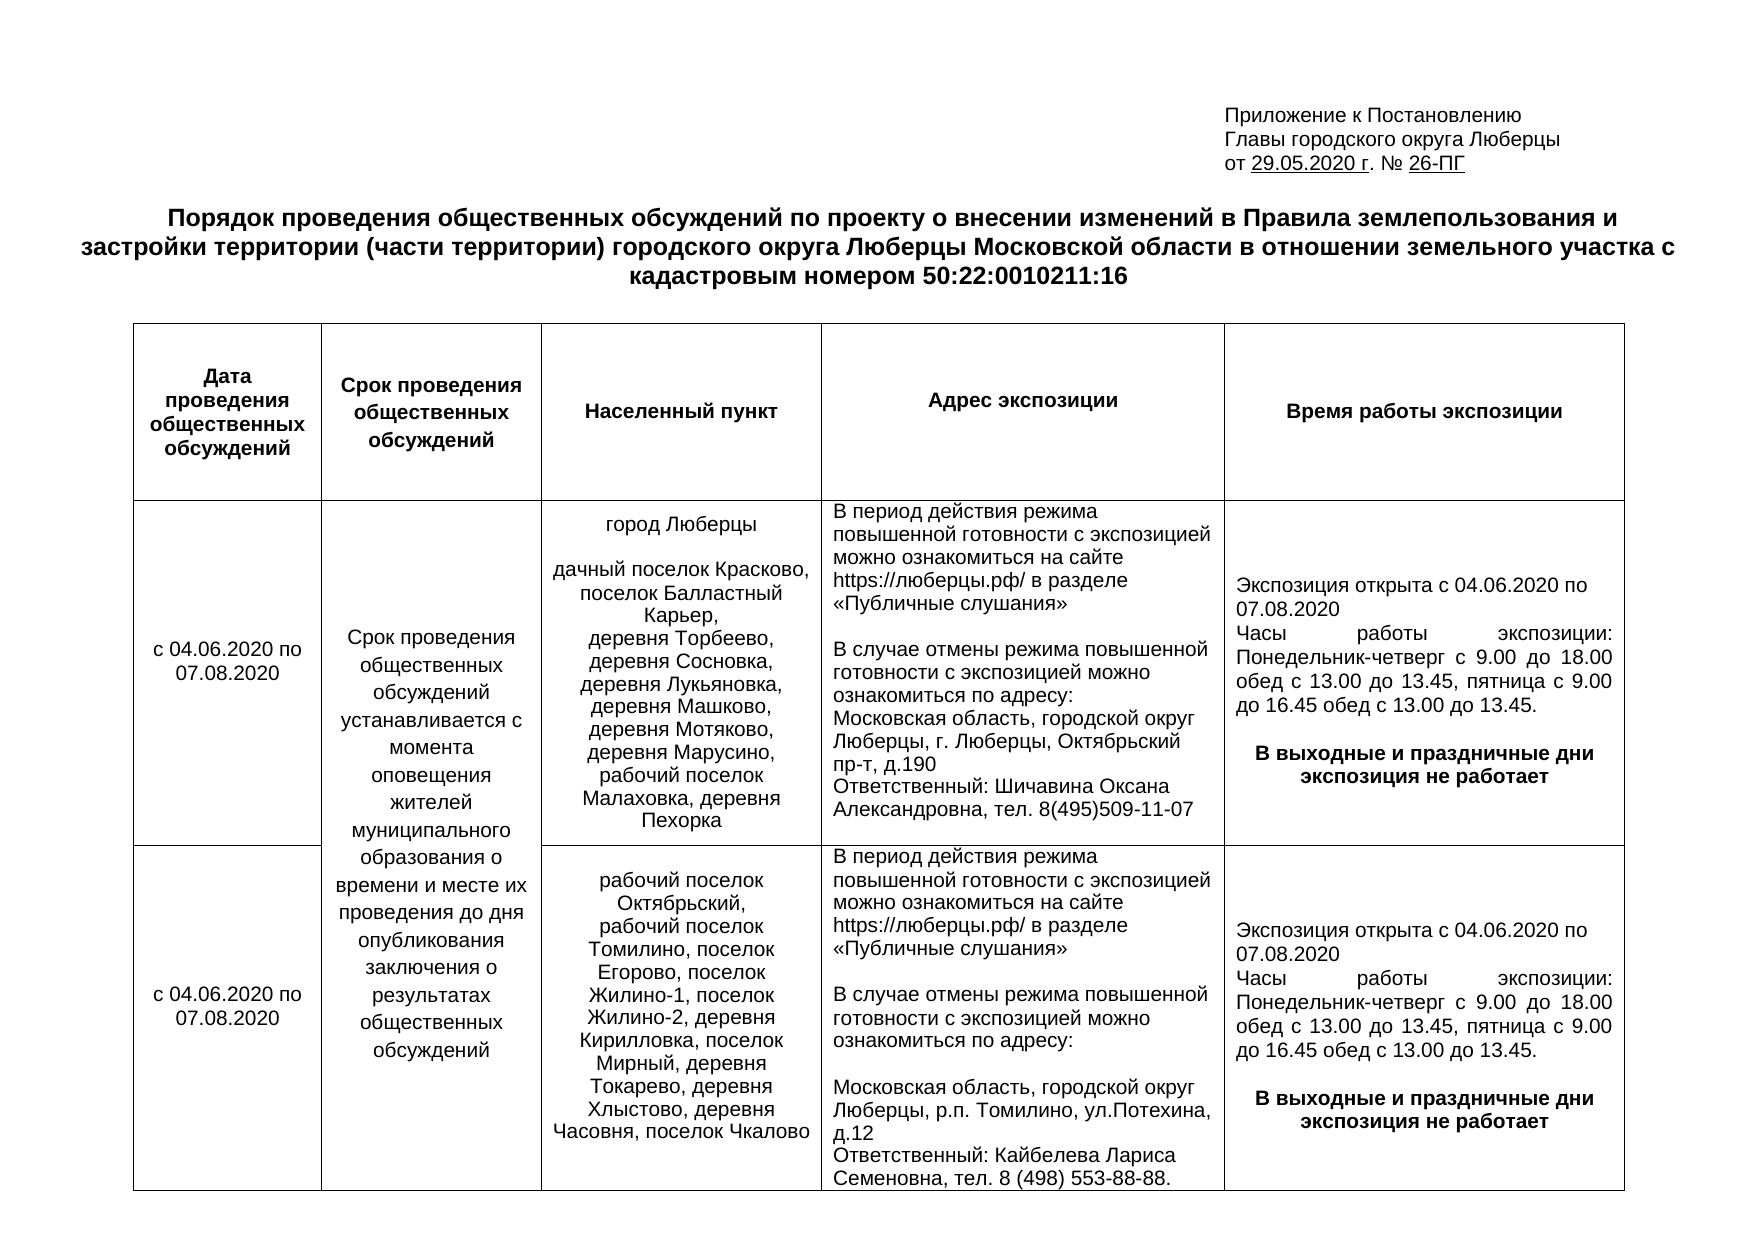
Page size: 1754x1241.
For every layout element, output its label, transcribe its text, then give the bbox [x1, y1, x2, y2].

table_header Время работы экспозиции [1225, 324, 1624, 500]
text Приложение к Постановлению [1224, 103, 1683, 127]
table_header Дата проведения общественных обсуждений [134, 324, 321, 500]
table_cell Срок проведения общественных обсуждений устанавливается с момента оповещения жителей муниципального образования о времени и месте их проведения до дня опубликования заключения о результатах общественных обсуждений [322, 501, 541, 1190]
table_header Срок проведения общественных обсуждений [322, 324, 541, 500]
table_cell с 04.06.2020 по 07.08.2020 [134, 501, 321, 845]
table_cell Экспозиция открыта с 04.06.2020 по 07.08.2020 Часы работы экспозиции: Понедельник-четверг с 9.00 до 18.00 обед с 13.00 до 13.45, пятница с 9.00 до 16.45 обед с 13.00 до 13.45. В выходные и праздничные дни экспозиция не работает [1225, 501, 1624, 845]
table_cell с 04.06.2020 по 07.08.2020 [134, 846, 321, 1190]
table_header Адрес экспозиции [822, 324, 1224, 500]
table_cell Экспозиция открыта с 04.06.2020 по 07.08.2020 Часы работы экспозиции: Понедельник-четверг с 9.00 до 18.00 обед с 13.00 до 13.45, пятница с 9.00 до 16.45 обед с 13.00 до 13.45. В выходные и праздничные дни экспозиция не работает [1225, 846, 1624, 1190]
table_cell рабочий поселок Октябрьский, рабочий поселок Томилино, поселок Егорово, поселок Жилино-1, поселок Жилино-2, деревня Кирилловка, поселок Мирный, деревня Токарево, деревня Хлыстово, деревня Часовня, поселок Чкалово [542, 846, 821, 1190]
table_cell В период действия режима повышенной готовности с экспозицией можно ознакомиться на сайте https://люберцы.рф/ в разделе «Публичные слушания» В случае отмены режима повышенной готовности с экспозицией можно ознакомиться по адресу: Московская область, городской округ Люберцы, г. Люберцы, Октябрьский пр-т, д.190 Ответственный: Шичавина Оксана Александровна, тел. 8(495)509-11-07 [822, 501, 1224, 845]
table_cell В период действия режима повышенной готовности с экспозицией можно ознакомиться на сайте https://люберцы.рф/ в разделе «Публичные слушания» В случае отмены режима повышенной готовности с экспозицией можно ознакомиться по адресу: Московская область, городской округ Люберцы, р.п. Томилино, ул.Потехина, д.12 Ответственный: Кайбелева Лариса Семеновна, тел. 8 (498) 553-88-88. [822, 846, 1224, 1190]
subtitle Порядок проведения общественных обсуждений по проекту о внесении изменений в Правила землепользования и застройки территории (части территории) городского округа Люберцы Московской области в отношении земельного участка с кадастровым номером 50:22:0010211:16 [74, 203, 1683, 289]
text от 29.05.2020 г. № 26-ПГ [1151, 151, 1683, 174]
table_cell город Люберцы дачный поселок Красково, поселок Балластный Карьер, деревня Торбеево, деревня Сосновка, деревня Лукьяновка, деревня Машково, деревня Мотяково, деревня Марусино, рабочий поселок Малаховка, деревня Пехорка [542, 501, 821, 845]
text Главы городского округа Люберцы [1151, 127, 1683, 151]
table_header Населенный пункт [542, 324, 821, 500]
